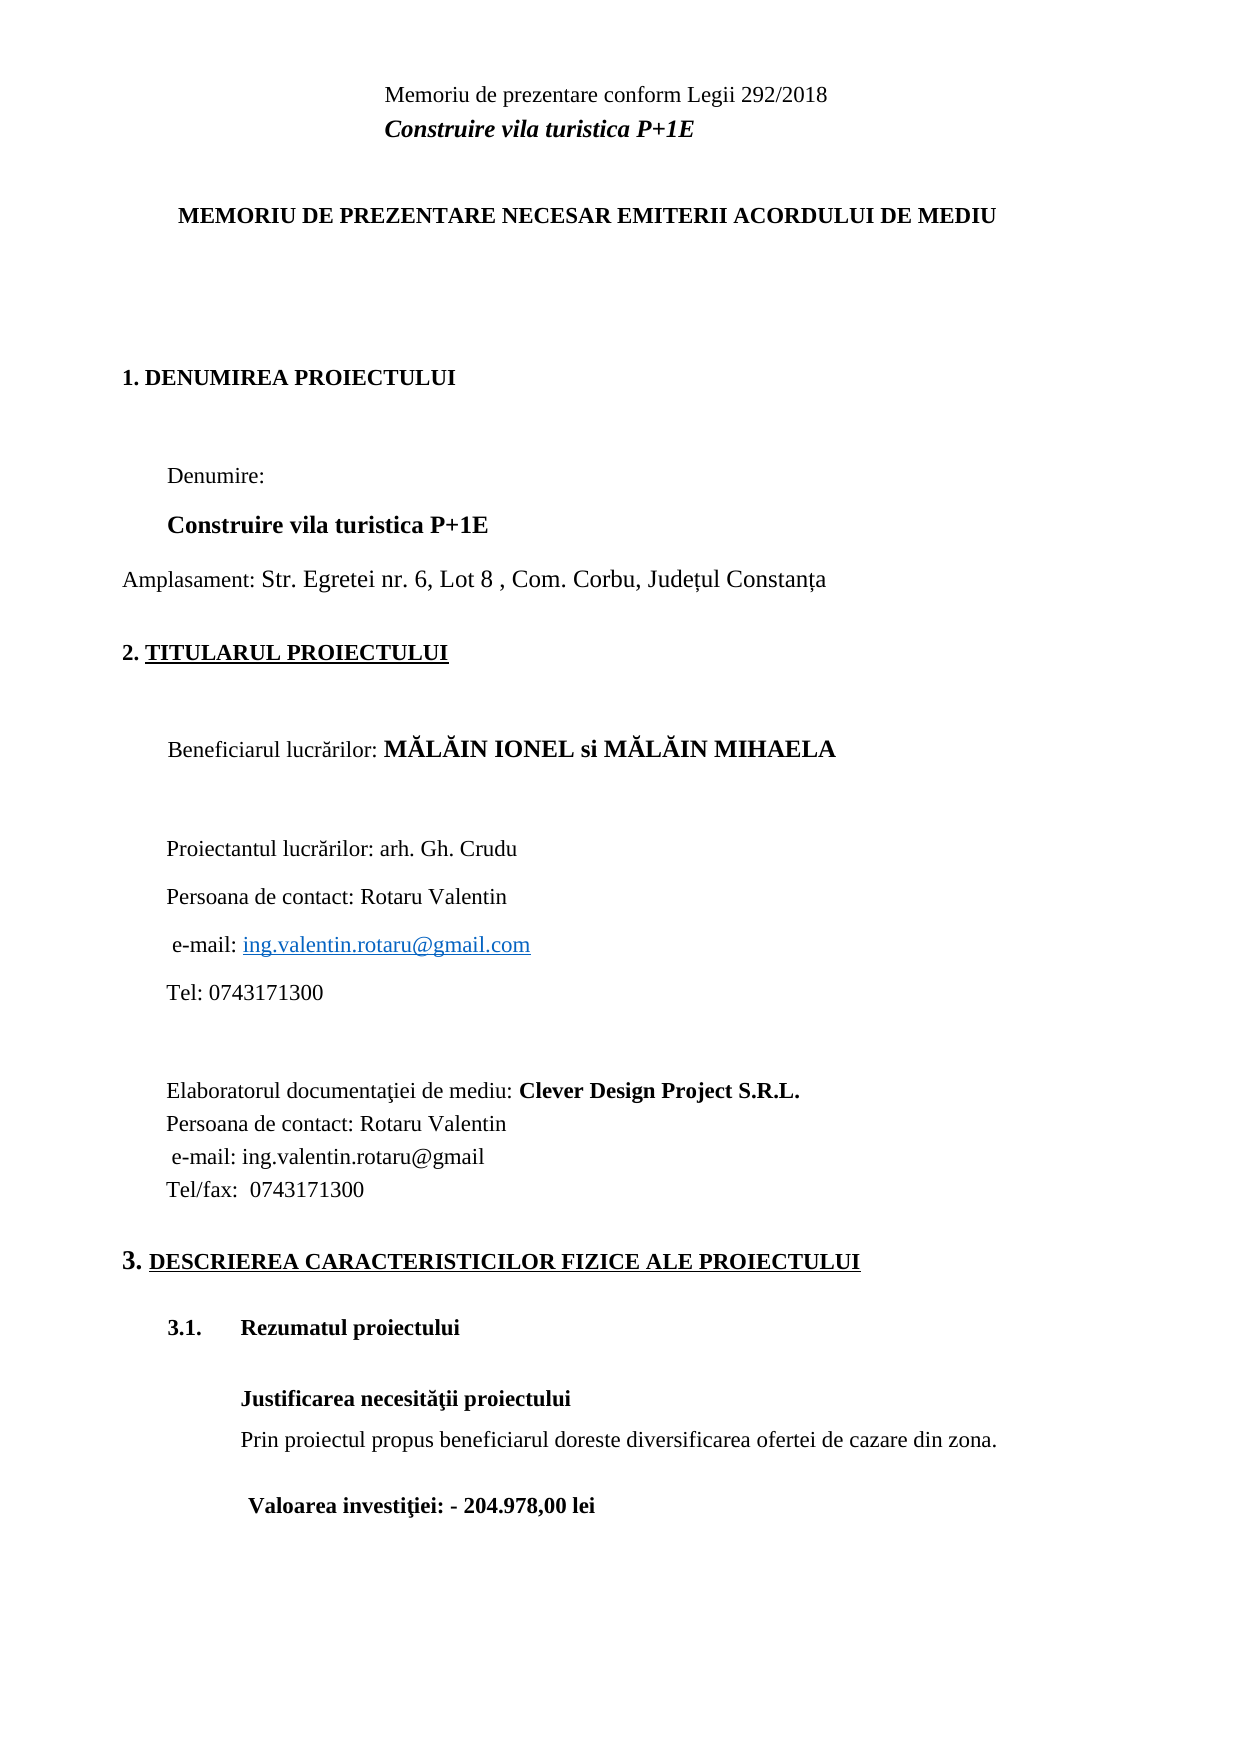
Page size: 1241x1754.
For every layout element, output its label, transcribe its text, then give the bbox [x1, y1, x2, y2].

text Construire vila turistica P+1E [167, 514, 1118, 539]
text Persoana de contact: Rotaru Valentin [166, 878, 590, 911]
text 2. TITULARUL PROIECTULUI [122, 639, 1118, 666]
text 1. DENUMIREA PROIECTULUI [122, 363, 1118, 390]
text Proiectantul lucrărilor: arh. Gh. Crudu [166, 830, 590, 863]
text e-mail: ing.valentin.rotaru@gmail [166, 1138, 542, 1171]
text 3. DESCRIEREA CARACTERISTICILOR FIZICE ALE PROIECTULUI [122, 1244, 1118, 1275]
text 3.1. Rezumatul proiectului Justificarea necesităţii proiectului [167, 1279, 638, 1421]
text Valoarea investiţiei: - 204.978,00 lei [248, 1492, 1118, 1518]
text Denumire: [167, 462, 1118, 489]
text Elaboratorul documentaţiei de mediu: Clever Design Project S.R.L. [166, 1072, 1118, 1105]
text Persoana de contact: Rotaru Valentin [166, 1105, 542, 1138]
text Beneficiarul lucrărilor: MĂLĂIN IONEL si MĂLĂIN MIHAELA [167, 731, 1118, 765]
text e-mail: ing.valentin.rotaru@gmail.com [166, 926, 590, 959]
text Amplasament: Str. Egretei nr. 6, Lot 8 , Com. Corbu, Județul Constanța [122, 564, 1118, 592]
text Tel/fax: 0743171300 [166, 1171, 1118, 1204]
text Prin proiectul propus beneficiarul doreste diversificarea ofertei de cazare din zona. [168, 1421, 1118, 1454]
text Tel: 0743171300 [166, 974, 590, 1007]
text MEMORIU DE PREZENTARE NECESAR EMITERII ACORDULUI DE MEDIU [178, 202, 1118, 228]
